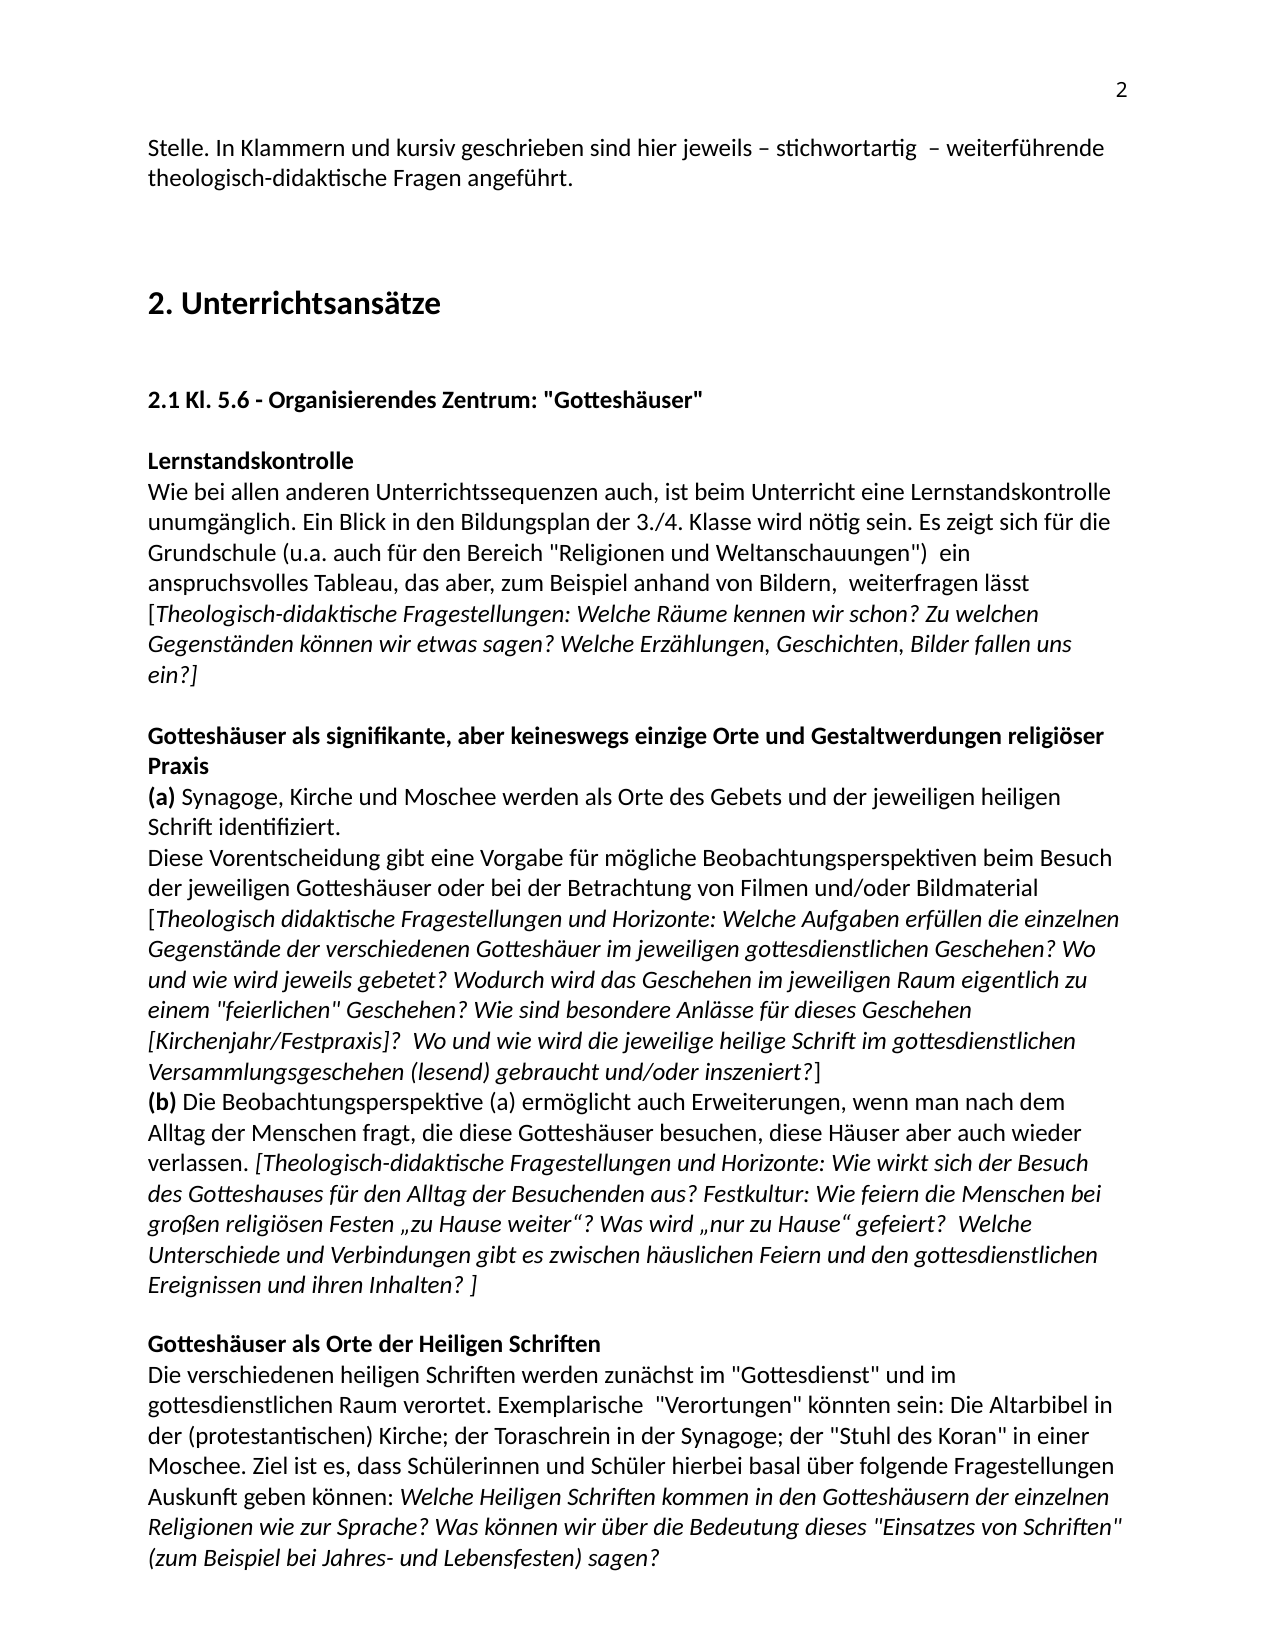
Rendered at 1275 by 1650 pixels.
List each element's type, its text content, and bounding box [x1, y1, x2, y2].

text Gotteshäuser als Orte der Heiligen Schriften [148, 1328, 1127, 1359]
text 2. Unterrichtsansätze [148, 282, 1127, 323]
text Wie bei allen anderen Unterrichtssequenzen auch, ist beim Unterricht eine Lernstandskontrolle unumgänglich. Ein Blick in den Bildungsplan der 3./4. Klasse wird nötig sein. Es zeigt sich für die Grundschule (u.a. auch für den Bereich "Religionen und Weltanschauungen") ein anspruchsvolles Tableau, das aber, zum Beispiel anhand von Bildern, weiterfragen lässt [Theologisch-didaktische Fragestellungen: Welche Räume kennen wir schon? Zu welchen Gegenständen können wir etwas sagen? Welche Erzählungen, Geschichten, Bilder fallen uns ein?] [148, 476, 1127, 689]
text Gotteshäuser als signifikante, aber keineswegs einzige Orte und Gestaltwerdungen religiöser Praxis [148, 720, 1127, 781]
text 2.1 Kl. 5.6 - Organisierendes Zentrum: "Gotteshäuser" [148, 384, 1127, 415]
text Die verschiedenen heiligen Schriften werden zunächst im "Gottesdienst" und im gottesdienstlichen Raum verortet. Exemplarische "Verortungen" könnten sein: Die Altarbibel in der (protestantischen) Kirche; der Toraschrein in der Synagoge; der "Stuhl des Koran" in einer Moschee. Ziel ist es, dass Schülerinnen und Schüler hierbei basal über folgende Fragestellungen Auskunft geben können: Welche Heiligen Schriften kommen in den Gotteshäusern der einzelnen Religionen wie zur Sprache? Was können wir über die Bedeutung dieses "Einsatzes von Schriften" (zum Beispiel bei Jahres- und Lebensfesten) sagen? [148, 1359, 1127, 1572]
text Diese Vorentscheidung gibt eine Vorgabe für mögliche Beobachtungsperspektiven beim Besuch der jeweiligen Gotteshäuser oder bei der Betrachtung von Filmen und/oder Bildmaterial [Theologisch didaktische Fragestellungen und Horizonte: Welche Aufgaben erfüllen die einzelnen Gegenstände der verschiedenen Gotteshäuer im jeweiligen gottesdienstlichen Geschehen? Wo und wie wird jeweils gebetet? Wodurch wird das Geschehen im jeweiligen Raum eigentlich zu einem "feierlichen" Geschehen? Wie sind besondere Anlässe für dieses Geschehen [Kirchenjahr/Festpraxis]? Wo und wie wird die jeweilige heilige Schrift im gottesdienstlichen Versammlungsgeschehen (lesend) gebraucht und/oder inszeniert?] [148, 842, 1127, 1086]
text (a) Synagoge, Kirche und Moschee werden als Orte des Gebets und der jeweiligen heiligen Schrift identifiziert. [148, 781, 1127, 842]
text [148, 132, 1127, 193]
text (b) Die Beobachtungsperspektive (a) ermöglicht auch Erweiterungen, wenn man nach dem Alltag der Menschen fragt, die diese Gotteshäuser besuchen, diese Häuser aber auch wieder verlassen. [Theologisch-didaktische Fragestellungen und Horizonte: Wie wirkt sich der Besuch des Gotteshauses für den Alltag der Besuchenden aus? Festkultur: Wie feiern die Menschen bei großen religiösen Festen „zu Hause weiter“? Was wird „nur zu Hause“ gefeiert? Welche Unterschiede und Verbindungen gibt es zwischen häuslichen Feiern und den gottesdienstlichen Ereignissen und ihren Inhalten? ] [148, 1086, 1127, 1300]
text Lernstandskontrolle [148, 445, 1127, 476]
